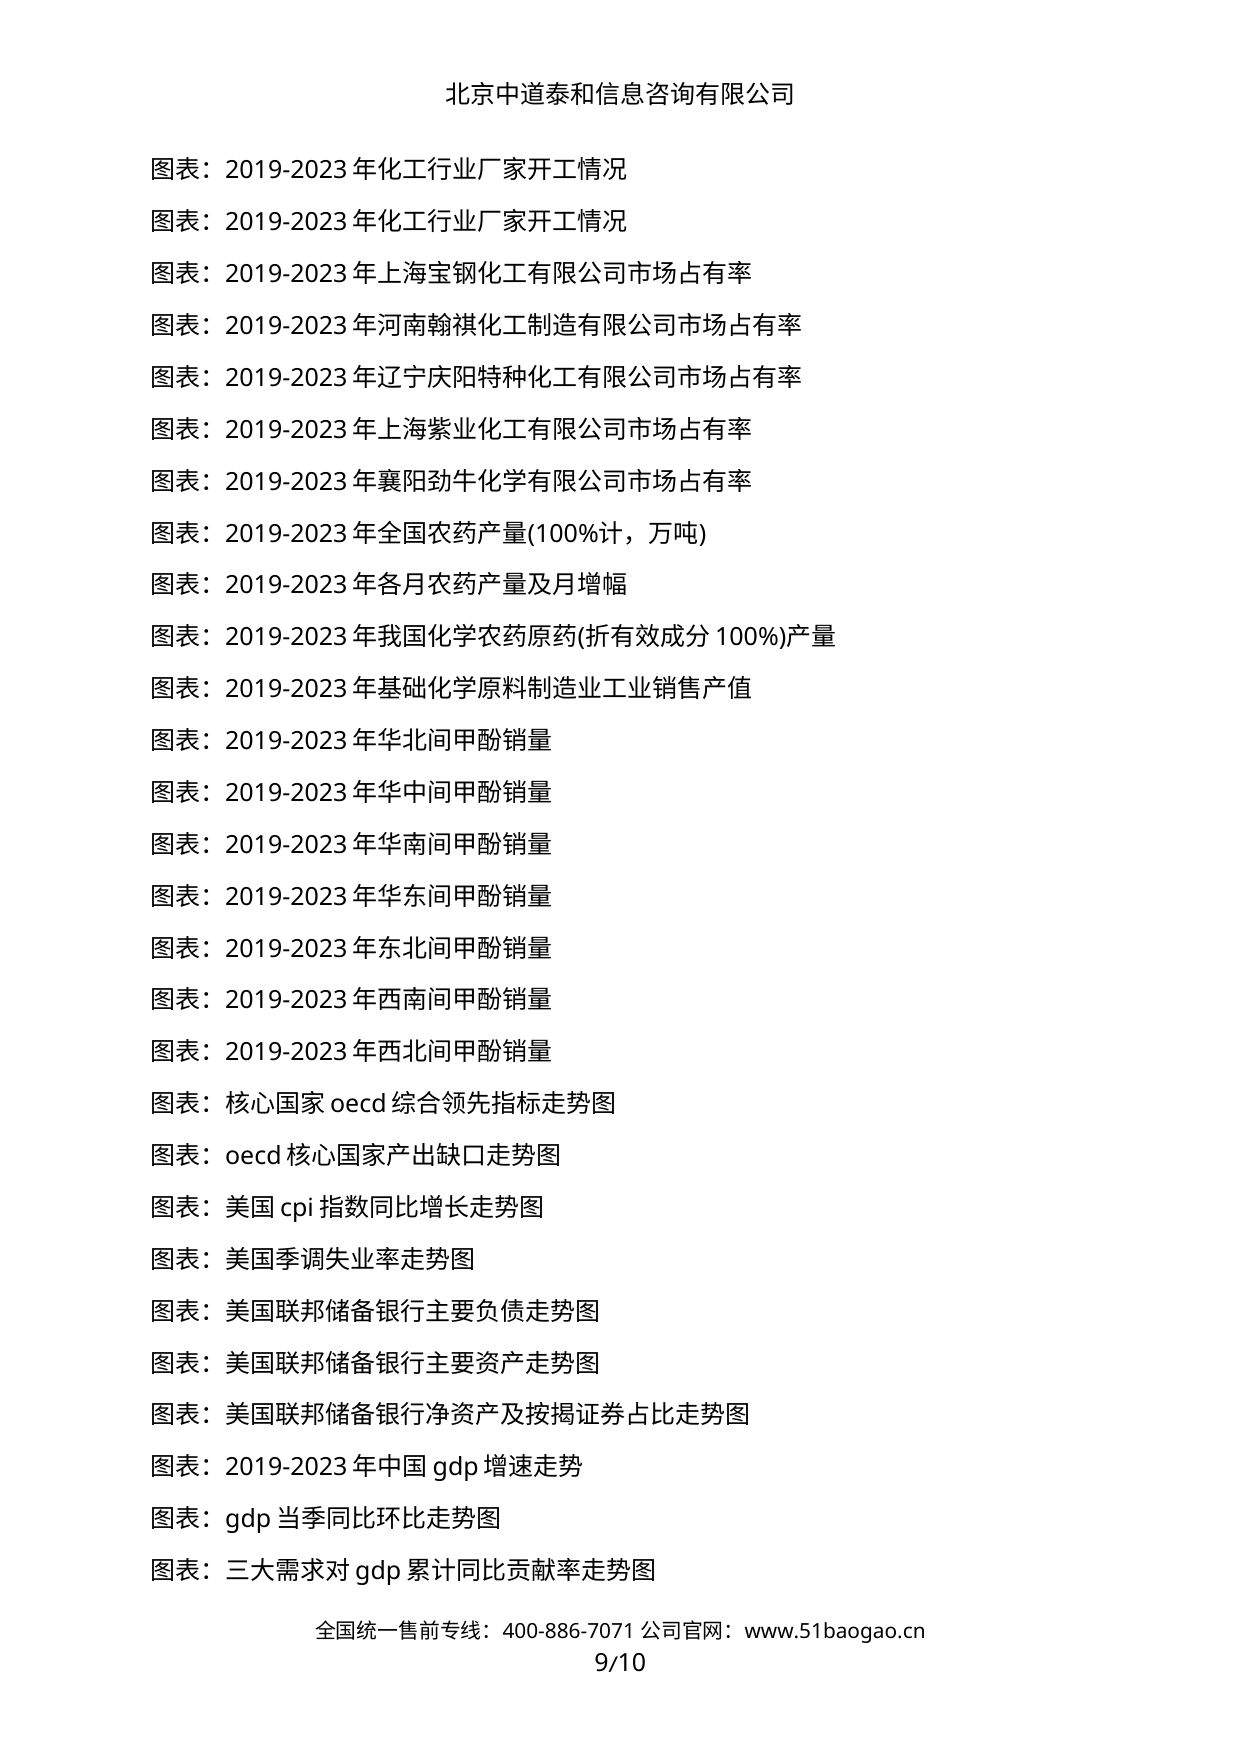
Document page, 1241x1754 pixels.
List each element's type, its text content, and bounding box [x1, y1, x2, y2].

text 图表：美国联邦储备银行净资产及按揭证券占比走势图 [150, 1395, 1090, 1431]
text 图表：2019-2023年西北间甲酚销量 [150, 1032, 1090, 1068]
text 图表：2019-2023年华中间甲酚销量 [150, 772, 1090, 809]
text 图表：美国联邦储备银行主要资产走势图 [150, 1343, 1090, 1379]
text 图表：2019-2023年华东间甲酚销量 [150, 876, 1090, 912]
text 图表：美国季调失业率走势图 [150, 1239, 1090, 1276]
text 图表：2019-2023年全国农药产量(100%计，万吨) [150, 513, 1090, 549]
text 图表：2019-2023年襄阳劲牛化学有限公司市场占有率 [150, 461, 1090, 497]
text 图表：2019-2023年化工行业厂家开工情况 [150, 202, 1090, 238]
text 图表：2019-2023年基础化学原料制造业工业销售产值 [150, 669, 1090, 705]
text 图表：2019-2023年中国gdp增速走势 [150, 1447, 1090, 1483]
text 图表：2019-2023年华南间甲酚销量 [150, 824, 1090, 861]
text 图表：2019-2023年上海紫业化工有限公司市场占有率 [150, 409, 1090, 446]
text 图表：美国联邦储备银行主要负债走势图 [150, 1291, 1090, 1327]
text 图表：三大需求对gdp累计同比贡献率走势图 [150, 1551, 1090, 1587]
text 图表：2019-2023年上海宝钢化工有限公司市场占有率 [150, 254, 1090, 290]
text 图表：2019-2023年华北间甲酚销量 [150, 721, 1090, 757]
text 图表：2019-2023年辽宁庆阳特种化工有限公司市场占有率 [150, 357, 1090, 394]
text 图表：核心国家oecd综合领先指标走势图 [150, 1084, 1090, 1120]
text 图表：2019-2023年西南间甲酚销量 [150, 980, 1090, 1016]
text 图表：2019-2023年东北间甲酚销量 [150, 928, 1090, 964]
text 图表：oecd核心国家产出缺口走势图 [150, 1136, 1090, 1172]
text 图表：2019-2023年我国化学农药原药(折有效成分100%)产量 [150, 617, 1090, 653]
text 图表：2019-2023年河南翰祺化工制造有限公司市场占有率 [150, 306, 1090, 342]
text 图表：2019-2023年各月农药产量及月增幅 [150, 565, 1090, 601]
text 图表：美国cpi指数同比增长走势图 [150, 1187, 1090, 1224]
text 图表：2019-2023年化工行业厂家开工情况 [150, 150, 1090, 186]
text 图表：gdp当季同比环比走势图 [150, 1499, 1090, 1535]
